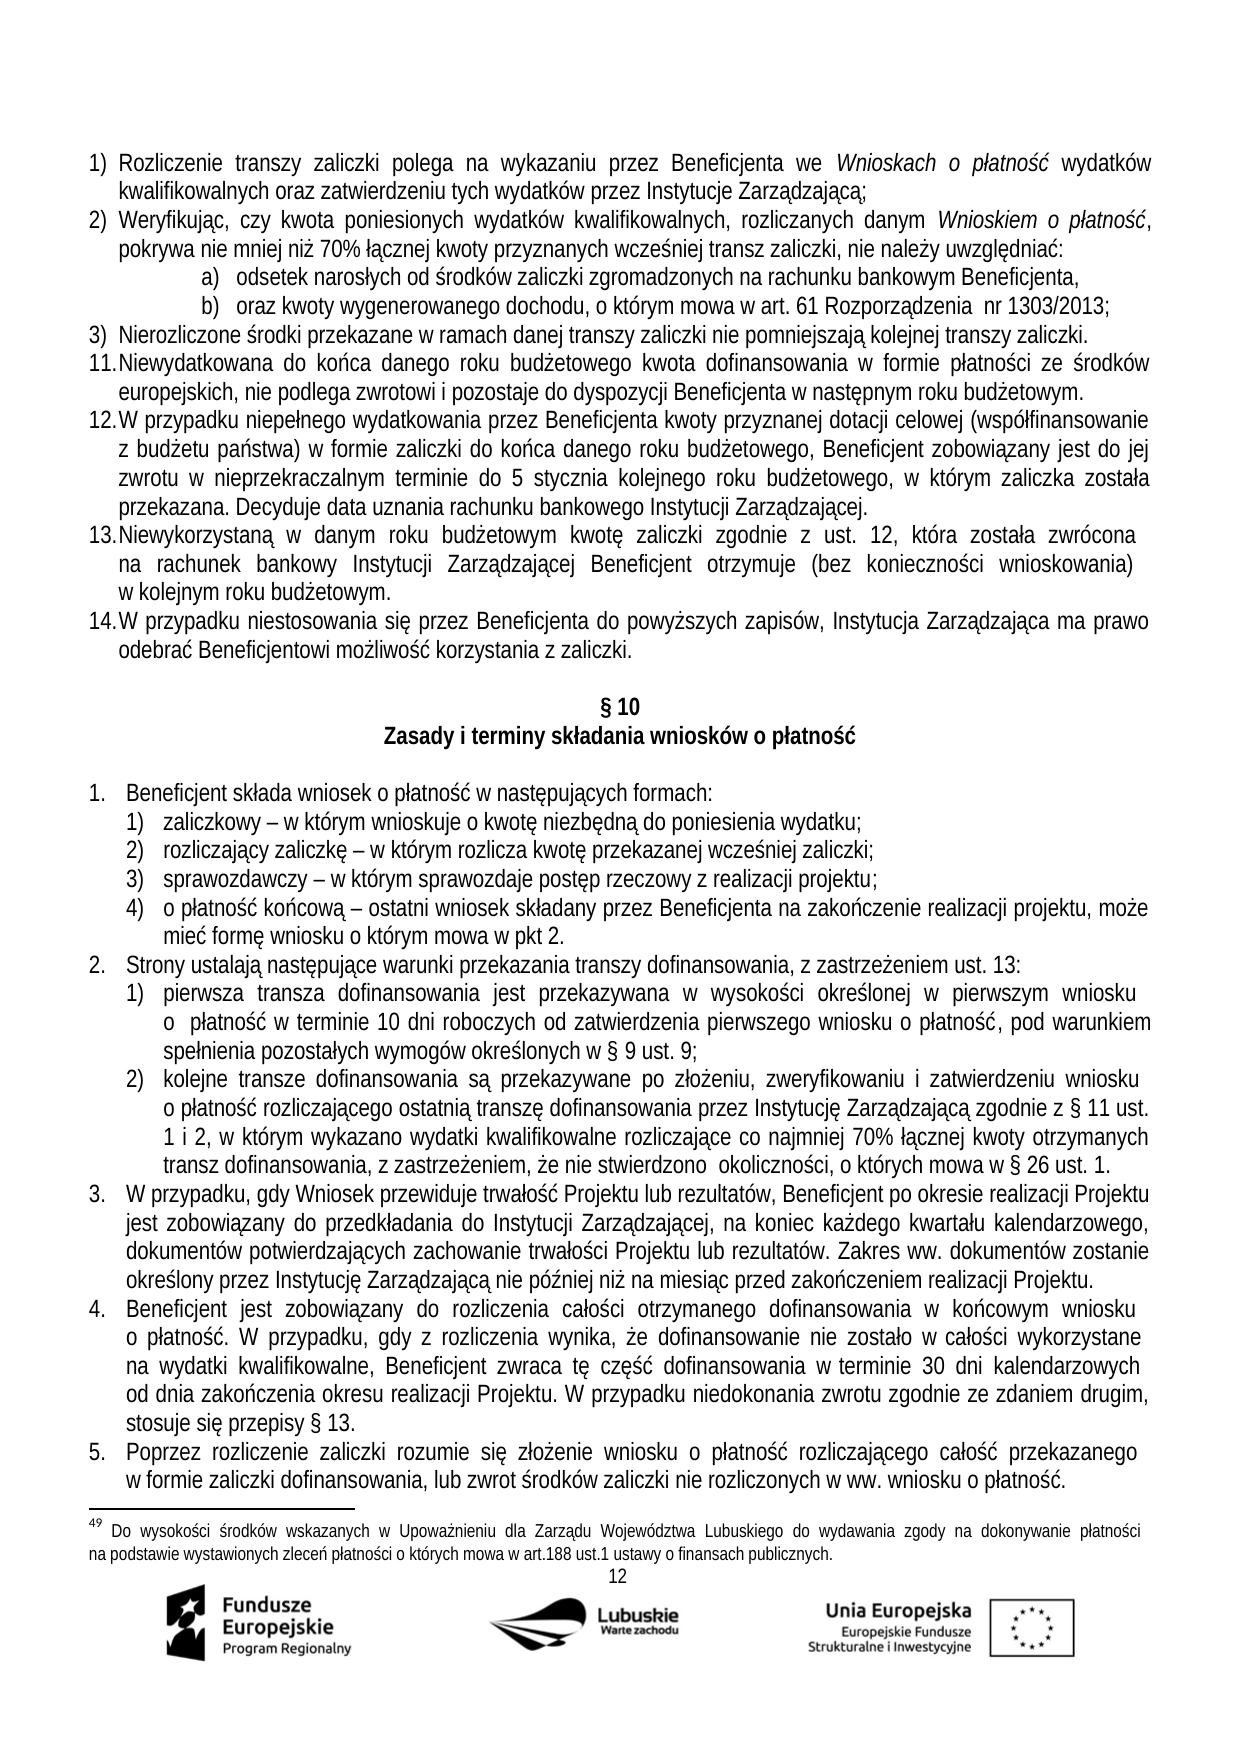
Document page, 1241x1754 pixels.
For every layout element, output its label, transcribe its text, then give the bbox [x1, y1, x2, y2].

list kolejne transze dofinansowania są przekazywane po złożeniu, zweryfikowaniu i zatwierdzeniu wniosku o płatność rozliczającego ostatnią transzę dofinansowania przez Instytucję Zarządzającą zgodnie z § 11 ust. 1 i 2, w którym wykazano wydatki kwalifikowalne rozliczające co najmniej 70% łącznej kwoty otrzymanych transz dofinansowania, z zastrzeżeniem, że nie stwierdzono okoliczności, o których mowa w § 26 ust. 1. [126, 1064, 1152, 1179]
list oraz kwoty wygenerowanego dochodu, o którym mowa w art. 61 Rozporządzenia nr 1303/2013; [164, 291, 1152, 319]
list Poprzez rozliczenie zaliczki rozumie się złożenie wniosku o płatność rozliczającego całość przekazanego w formie zaliczki dofinansowania, lub zwrot środków zaliczki nie rozliczonych w ww. wniosku o płatność. [89, 1437, 1152, 1494]
list Weryfikując, czy kwota poniesionych wydatków kwalifikowalnych, rozliczanych danym Wnioskiem o płatność, pokrywa nie mniej niż 70% łącznej kwoty przyznanych wcześniej transz zaliczki, nie należy uwzględniać: [89, 205, 1152, 262]
list o płatność końcową – ostatni wniosek składany przez Beneficjenta na zakończenie realizacji projektu, może mieć formę wniosku o którym mowa w pkt 2. [126, 892, 1152, 950]
text Zasady i terminy składania wniosków o płatność [89, 721, 1152, 749]
list Beneficjent składa wniosek o płatność w następujących formach: [89, 778, 1152, 807]
list sprawozdawczy – w którym sprawozdaje postęp rzeczowy z realizacji projektu; [126, 864, 1152, 892]
list odsetek narosłych od środków zaliczki zgromadzonych na rachunku bankowym Beneficjenta, [164, 262, 1152, 291]
list Strony ustalają następujące warunki przekazania transzy dofinansowania, z zastrzeżeniem ust. 13: [89, 950, 1152, 978]
list zaliczkowy – w którym wnioskuje o kwotę niezbędną do poniesienia wydatku; [126, 807, 1152, 835]
list W przypadku, gdy Wniosek przewiduje trwałość Projektu lub rezultatów, Beneficjent po okresie realizacji Projektu jest zobowiązany do przedkładania do Instytucji Zarządzającej, na koniec każdego kwartału kalendarzowego, dokumentów potwierdzających zachowanie trwałości Projektu lub rezultatów. Zakres ww. dokumentów zostanie określony przez Instytucję Zarządzającą nie później niż na miesiąc przed zakończeniem realizacji Projektu. [89, 1179, 1152, 1293]
list Niewydatkowana do końca danego roku budżetowego kwota dofinansowania w formie płatności ze środków europejskich, nie podlega zwrotowi i pozostaje do dyspozycji Beneficjenta w następnym roku budżetowym. [89, 348, 1152, 406]
list Rozliczenie transzy zaliczki polega na wykazaniu przez Beneficjenta we Wnioskach o płatność wydatków kwalifikowalnych oraz zatwierdzeniu tych wydatków przez Instytucje Zarządzającą; [89, 148, 1152, 205]
text § 10 [89, 692, 1152, 721]
list W przypadku niepełnego wydatkowania przez Beneficjenta kwoty przyznanej dotacji celowej (współfinansowanie z budżetu państwa) w formie zaliczki do końca danego roku budżetowego, Beneficjent zobowiązany jest do jej zwrotu w nieprzekraczalnym terminie do 5 stycznia kolejnego roku budżetowego, w którym zaliczka została przekazana. Decyduje data uznania rachunku bankowego Instytucji Zarządzającej. [89, 406, 1152, 520]
list Beneficjent jest zobowiązany do rozliczenia całości otrzymanego dofinansowania w końcowym wniosku o płatność. W przypadku, gdy z rozliczenia wynika, że dofinansowanie nie zostało w całości wykorzystane na wydatki kwalifikowalne, Beneficjent zwraca tę część dofinansowania w terminie 30 dni kalendarzowych od dnia zakończenia okresu realizacji Projektu. W przypadku niedokonania zwrotu zgodnie ze zdaniem drugim, stosuje się przepisy § 13. [89, 1293, 1152, 1437]
list pierwsza transza dofinansowania jest przekazywana w wysokości określonej w pierwszym wniosku o płatność w terminie 10 dni roboczych od zatwierdzenia pierwszego wniosku o płatność, pod warunkiem spełnienia pozostałych wymogów określonych w § 9 ust. 9; [126, 978, 1152, 1064]
list Nierozliczone środki przekazane w ramach danej transzy zaliczki nie pomniejszają kolejnej transzy zaliczki. [89, 319, 1152, 348]
list W przypadku niestosowania się przez Beneficjenta do powyższych zapisów, Instytucja Zarządzająca ma prawo odebrać Beneficjentowi możliwość korzystania z zaliczki. [89, 606, 1152, 663]
list Niewykorzystaną w danym roku budżetowym kwotę zaliczki zgodnie z ust. 12, która została zwrócona na rachunek bankowy Instytucji Zarządzającej Beneficjent otrzymuje (bez konieczności wnioskowania) w kolejnym roku budżetowym. [89, 520, 1152, 606]
list rozliczający zaliczkę – w którym rozlicza kwotę przekazanej wcześniej zaliczki; [126, 835, 1152, 864]
picture [147, 1564, 1093, 1681]
